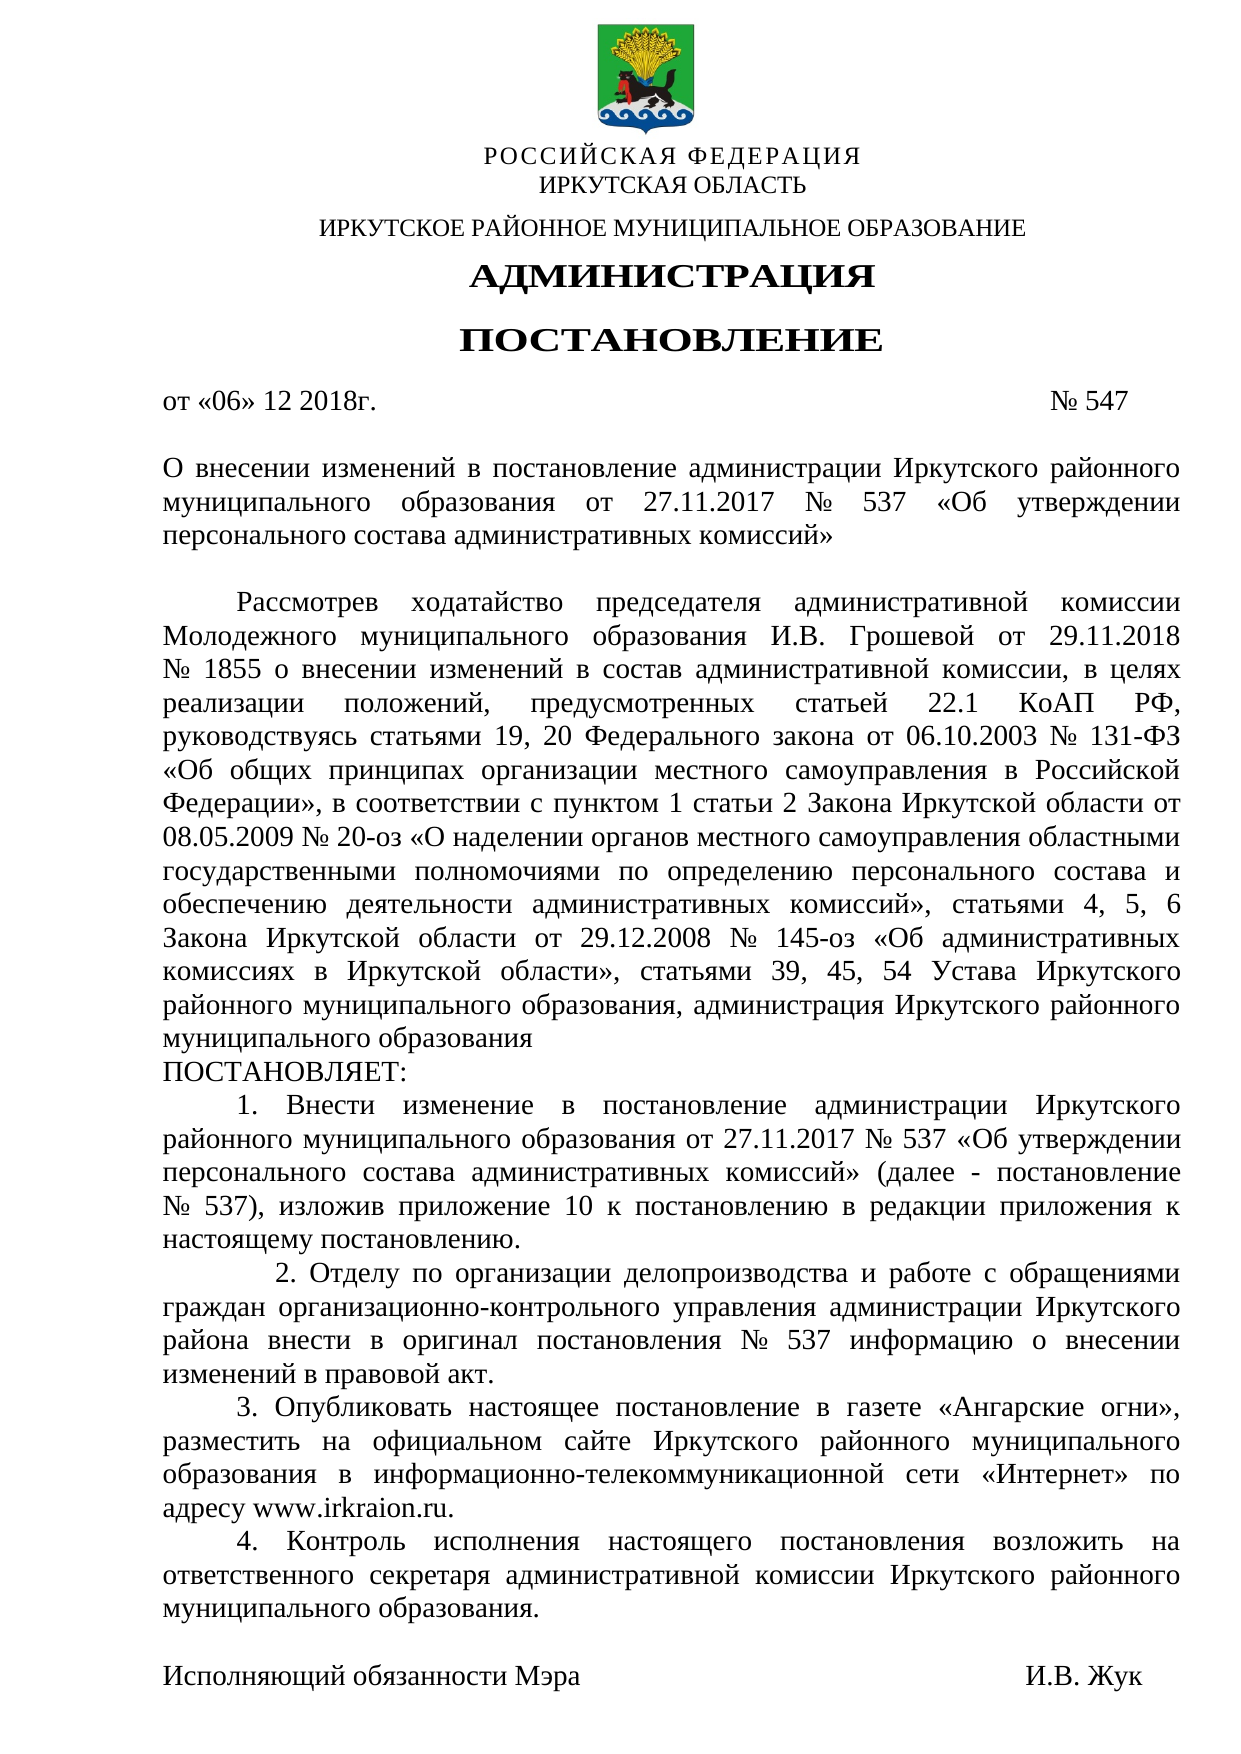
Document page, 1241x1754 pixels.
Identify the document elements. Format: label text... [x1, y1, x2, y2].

text ПОСТАНОВЛЕНИЕ [162, 321, 1181, 359]
text от «06» 12 2018г. № 547 [162, 383, 1181, 417]
text О внесении изменений в постановление администрации Иркутского районного муниципального образования от 27.11.2017 № 537 «Об утверждении персонального состава административных комиссий» [162, 450, 1181, 551]
text ПОСТАНОВЛЯЕТ: [162, 1054, 1181, 1087]
text 2. Отделу по организации делопроизводства и работе с обращениями граждан организационно-контрольного управления администрации Иркутского района внести в оригинал постановления № 537 информацию о внесении изменений в правовой акт. [162, 1255, 1181, 1389]
picture [592, 18, 699, 141]
text ИРКУТСКОЕ РАЙОННОЕ МУНИЦИПАЛЬНОЕ ОБРАЗОВАНИЕ [163, 213, 1181, 242]
text ИРКУТСКАЯ ОБЛАСТЬ [164, 170, 1181, 198]
text РОССИЙСКАЯ ФЕДЕРАЦИЯ [162, 15, 1181, 170]
text 3. Опубликовать настоящее постановление в газете «Ангарские огни», разместить на официальном сайте Иркутского районного муниципального образования в информационно-телекоммуникационной сети «Интернет» по адресу www.irkraion.ru. [162, 1389, 1181, 1523]
text Рассмотрев ходатайство председателя административной комиссии Молодежного муниципального образования И.В. Грошевой от 29.11.2018 № 1855 о внесении изменений в состав административной комиссии, в целях реализации положений, предусмотренных статьей 22.1 КоАП РФ, руководствуясь статьями 19, 20 Федерального закона от 06.10.2003 № 131-ФЗ «Об общих принципах организации местного самоуправления в Российской Федерации», в соответствии с пунктом 1 статьи 2 Закона Иркутской области от 08.05.2009 № 20-оз «О наделении органов местного самоуправления областными государственными полномочиями по определению персонального состава и обеспечению деятельности административных комиссий», статьями 4, 5, 6 Закона Иркутской области от 29.12.2008 № 145-оз «Об административных комиссиях в Иркутской области», статьями 39, 45, 54 Устава Иркутского районного муниципального образования, администрация Иркутского районного муниципального образования [162, 584, 1181, 1054]
text АДМИНИСТРАЦИЯ [164, 256, 1181, 294]
text Исполняющий обязанности Мэра И.В. Жук [162, 1658, 1181, 1691]
text 1. Внести изменение в постановление администрации Иркутского районного муниципального образования от 27.11.2017 № 537 «Об утверждении персонального состава административных комиссий» (далее - постановление № 537), изложив приложение 10 к постановлению в редакции приложения к настоящему постановлению. [162, 1087, 1181, 1255]
text 4. Контроль исполнения настоящего постановления возложить на ответственного секретаря административной комиссии Иркутского районного муниципального образования. [162, 1523, 1181, 1624]
